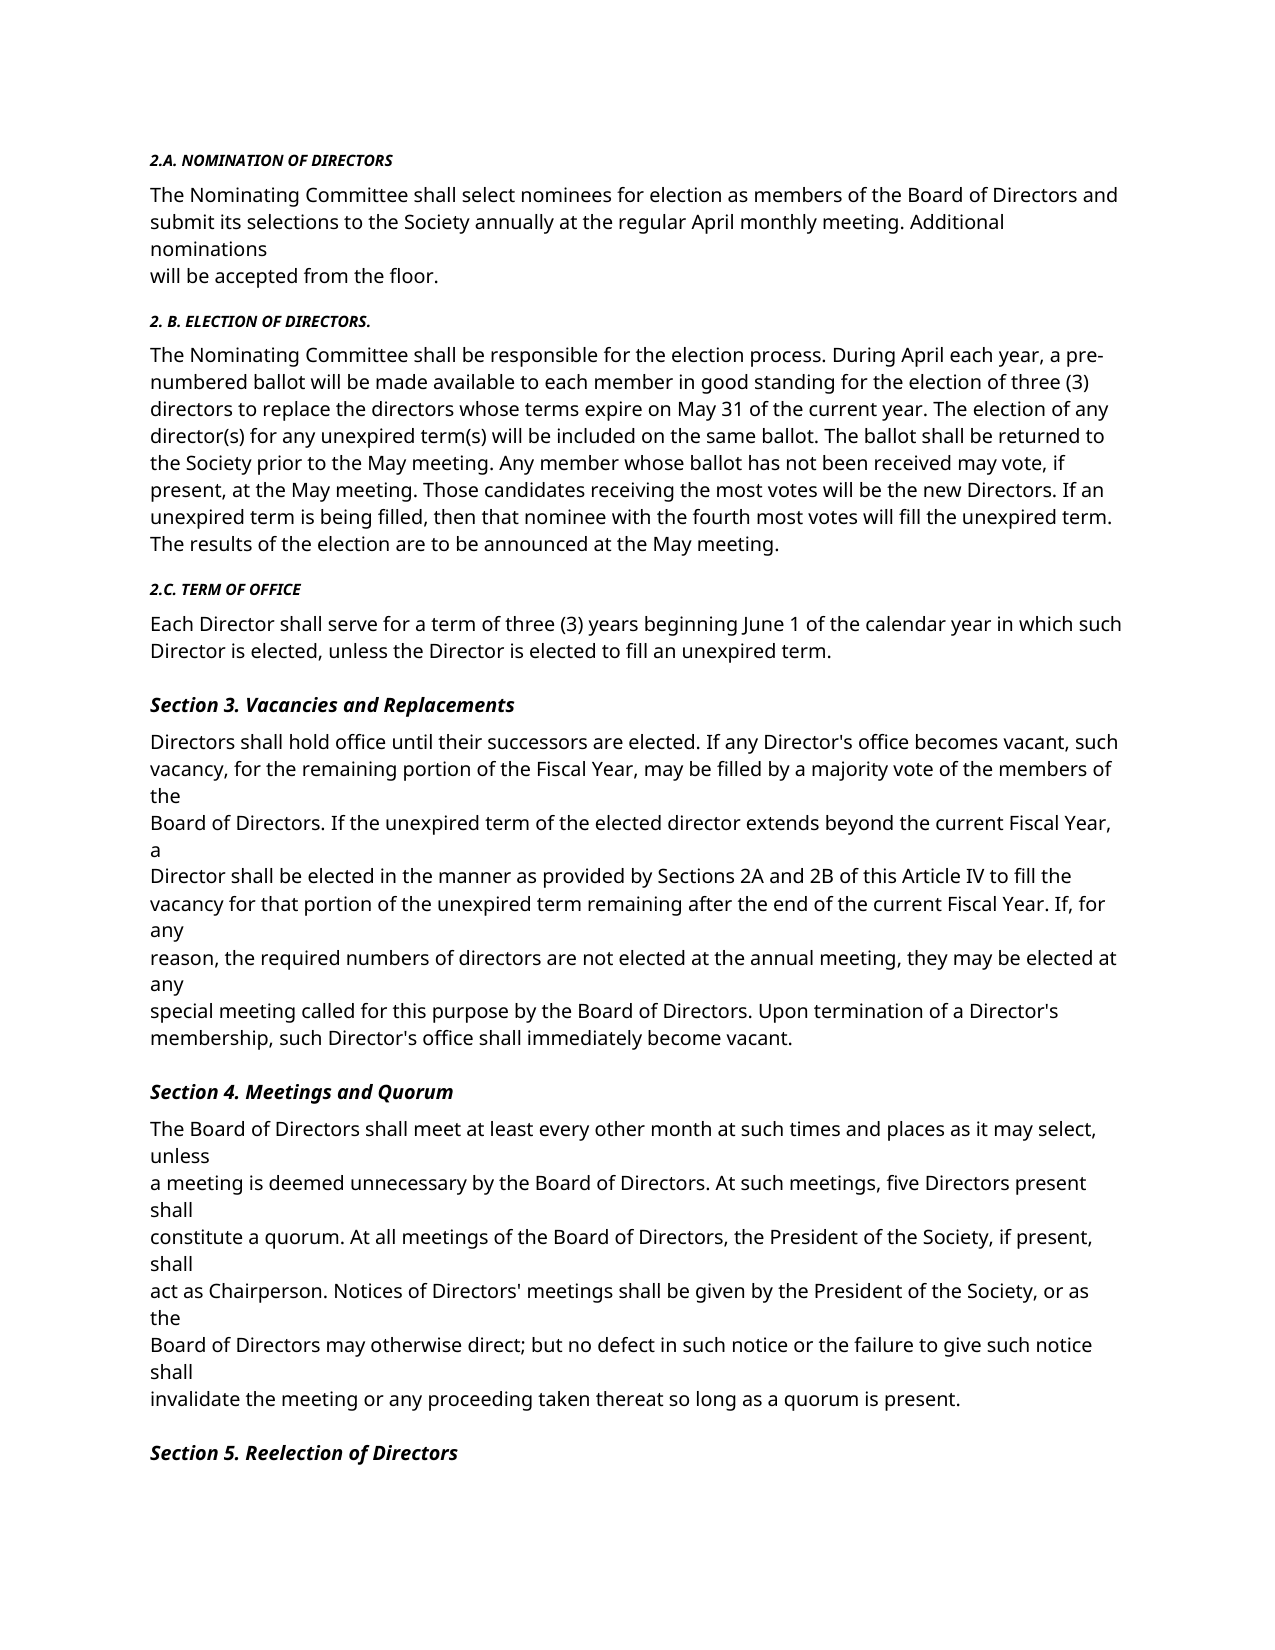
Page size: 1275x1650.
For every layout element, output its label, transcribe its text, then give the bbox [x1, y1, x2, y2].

text Director is elected, unless the Director is elected to fill an unexpired term. [150, 637, 1125, 664]
text Director shall be elected in the manner as provided by Sections 2A and 2B of this Article IV to fill the [150, 863, 1125, 890]
text act as Chairperson. Notices of Directors' meetings shall be given by the President of the Society, or as the [150, 1277, 1125, 1331]
text vacancy, for the remaining portion of the Fiscal Year, may be filled by a majority vote of the members of the [150, 755, 1125, 809]
text The Nominating Committee shall be responsible for the election process. During April each year, a pre-numbered ballot will be made available to each member in good standing for the election of three (3) directors to replace the directors whose terms expire on May 31 of the current year. The election of any director(s) for any unexpired term(s) will be included on the same ballot. The ballot shall be returned to the Society prior to the May meeting. Any member whose ballot has not been received may vote, if present, at the May meeting. Those candidates receiving the most votes will be the new Directors. If an unexpired term is being filled, then that nominee with the fourth most votes will fill the unexpired term. The results of the election are to be announced at the May meeting. [150, 342, 1125, 557]
text invalidate the meeting or any proceeding taken thereat so long as a quorum is present. [150, 1385, 1125, 1412]
text vacancy for that portion of the unexpired term remaining after the end of the current Fiscal Year. If, for any [150, 890, 1125, 944]
text Directors shall hold office until their successors are elected. If any Director's office becomes vacant, such [150, 728, 1125, 755]
text a meeting is deemed unnecessary by the Board of Directors. At such meetings, five Directors present shall [150, 1169, 1125, 1223]
text 2.C. TERM OF OFFICE [150, 579, 1125, 600]
text reason, the required numbers of directors are not elected at the annual meeting, they may be elected at any [150, 944, 1125, 998]
text 2. B. ELECTION OF DIRECTORS. [150, 310, 1125, 332]
text Section 5. Reelection of Directors [150, 1439, 1125, 1466]
text Section 4. Meetings and Quorum [150, 1079, 1125, 1106]
text The Nominating Committee shall select nominees for election as members of the Board of Directors and [150, 181, 1125, 208]
text The Board of Directors shall meet at least every other month at such times and places as it may select, unless [150, 1116, 1125, 1169]
text submit its selections to the Society annually at the regular April monthly meeting. Additional nominations [150, 208, 1125, 262]
text 2.A. NOMINATION OF DIRECTORS [150, 150, 1125, 171]
text special meeting called for this purpose by the Board of Directors. Upon termination of a Director's [150, 998, 1125, 1025]
text will be accepted from the floor. [150, 262, 1125, 289]
text Section 3. Vacancies and Replacements [150, 691, 1125, 718]
text Board of Directors may otherwise direct; but no defect in such notice or the failure to give such notice shall [150, 1331, 1125, 1385]
text membership, such Director's office shall immediately become vacant. [150, 1025, 1125, 1052]
text Each Director shall serve for a term of three (3) years beginning June 1 of the calendar year in which such [150, 610, 1125, 637]
text Board of Directors. If the unexpired term of the elected director extends beyond the current Fiscal Year, a [150, 809, 1125, 863]
text constitute a quorum. At all meetings of the Board of Directors, the President of the Society, if present, shall [150, 1223, 1125, 1277]
